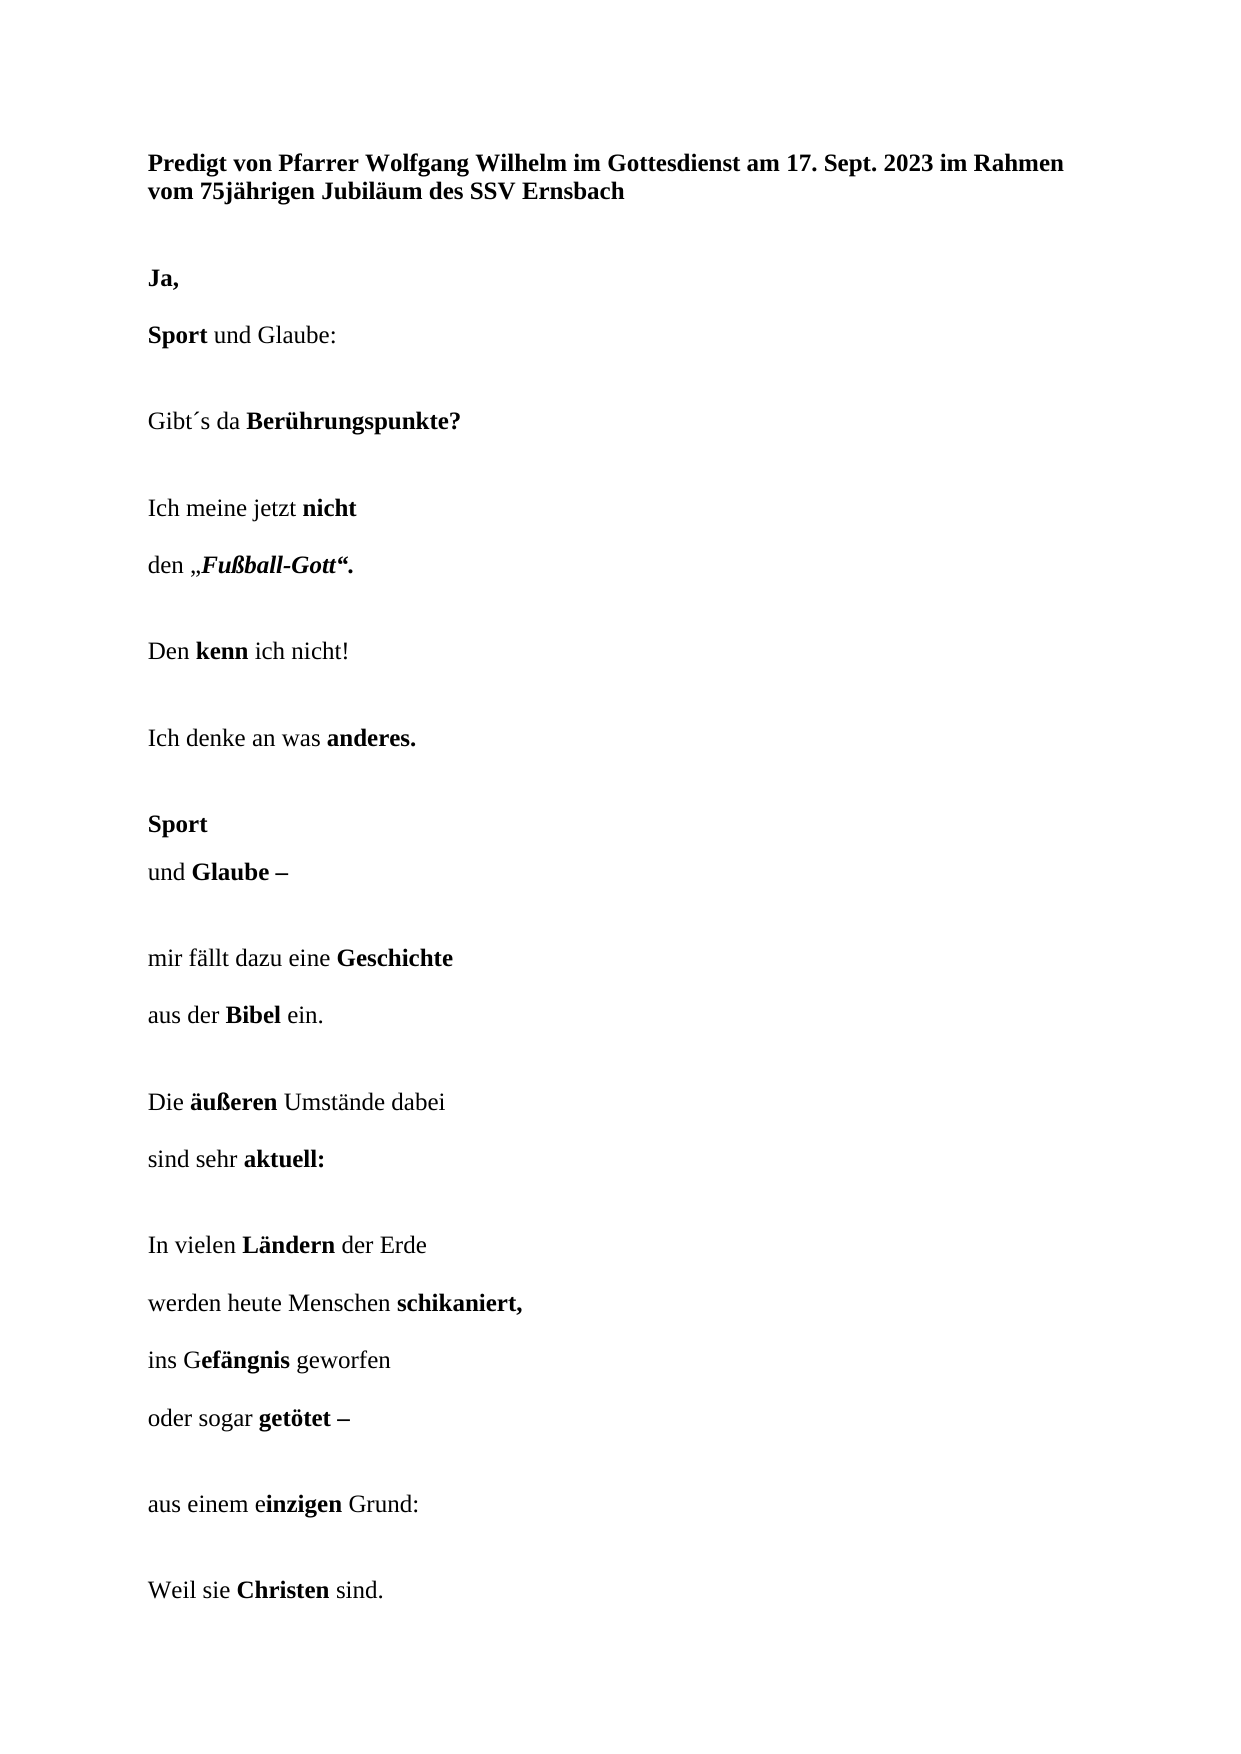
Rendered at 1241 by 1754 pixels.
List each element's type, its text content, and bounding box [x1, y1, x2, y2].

text und Glaube – [148, 857, 1093, 886]
text aus einem einzigen Grund: [148, 1489, 1093, 1518]
text Sport [148, 809, 1093, 838]
text In vielen Ländern der Erde [148, 1231, 1093, 1259]
text Weil sie Christen sind. [148, 1576, 1093, 1604]
text Sport und Glaube: [148, 320, 1093, 349]
text mir fällt dazu eine Geschichte [148, 943, 1093, 972]
text Ja, [148, 263, 1093, 291]
text aus der Bibel ein. [148, 1001, 1093, 1029]
text Die äußeren Umstände dabei [148, 1087, 1093, 1116]
text oder sogar getötet – [148, 1403, 1093, 1432]
text den „Fußball-Gott“. [148, 550, 1093, 579]
text Predigt von Pfarrer Wolfgang Wilhelm im Gottesdienst am 17. Sept. 2023 im Rahmen vom 75jährigen Jubiläum des SSV Ernsbach [148, 148, 1093, 205]
text Ich denke an was anderes. [148, 723, 1093, 751]
text Gibt´s da Berührungspunkte? [148, 406, 1093, 435]
text werden heute Menschen schikaniert, [148, 1288, 1093, 1317]
text sind sehr aktuell: [148, 1144, 1093, 1173]
text Den kenn ich nicht! [148, 636, 1093, 665]
text ins Gefängnis geworfen [148, 1346, 1093, 1374]
text Ich meine jetzt nicht [148, 493, 1093, 521]
